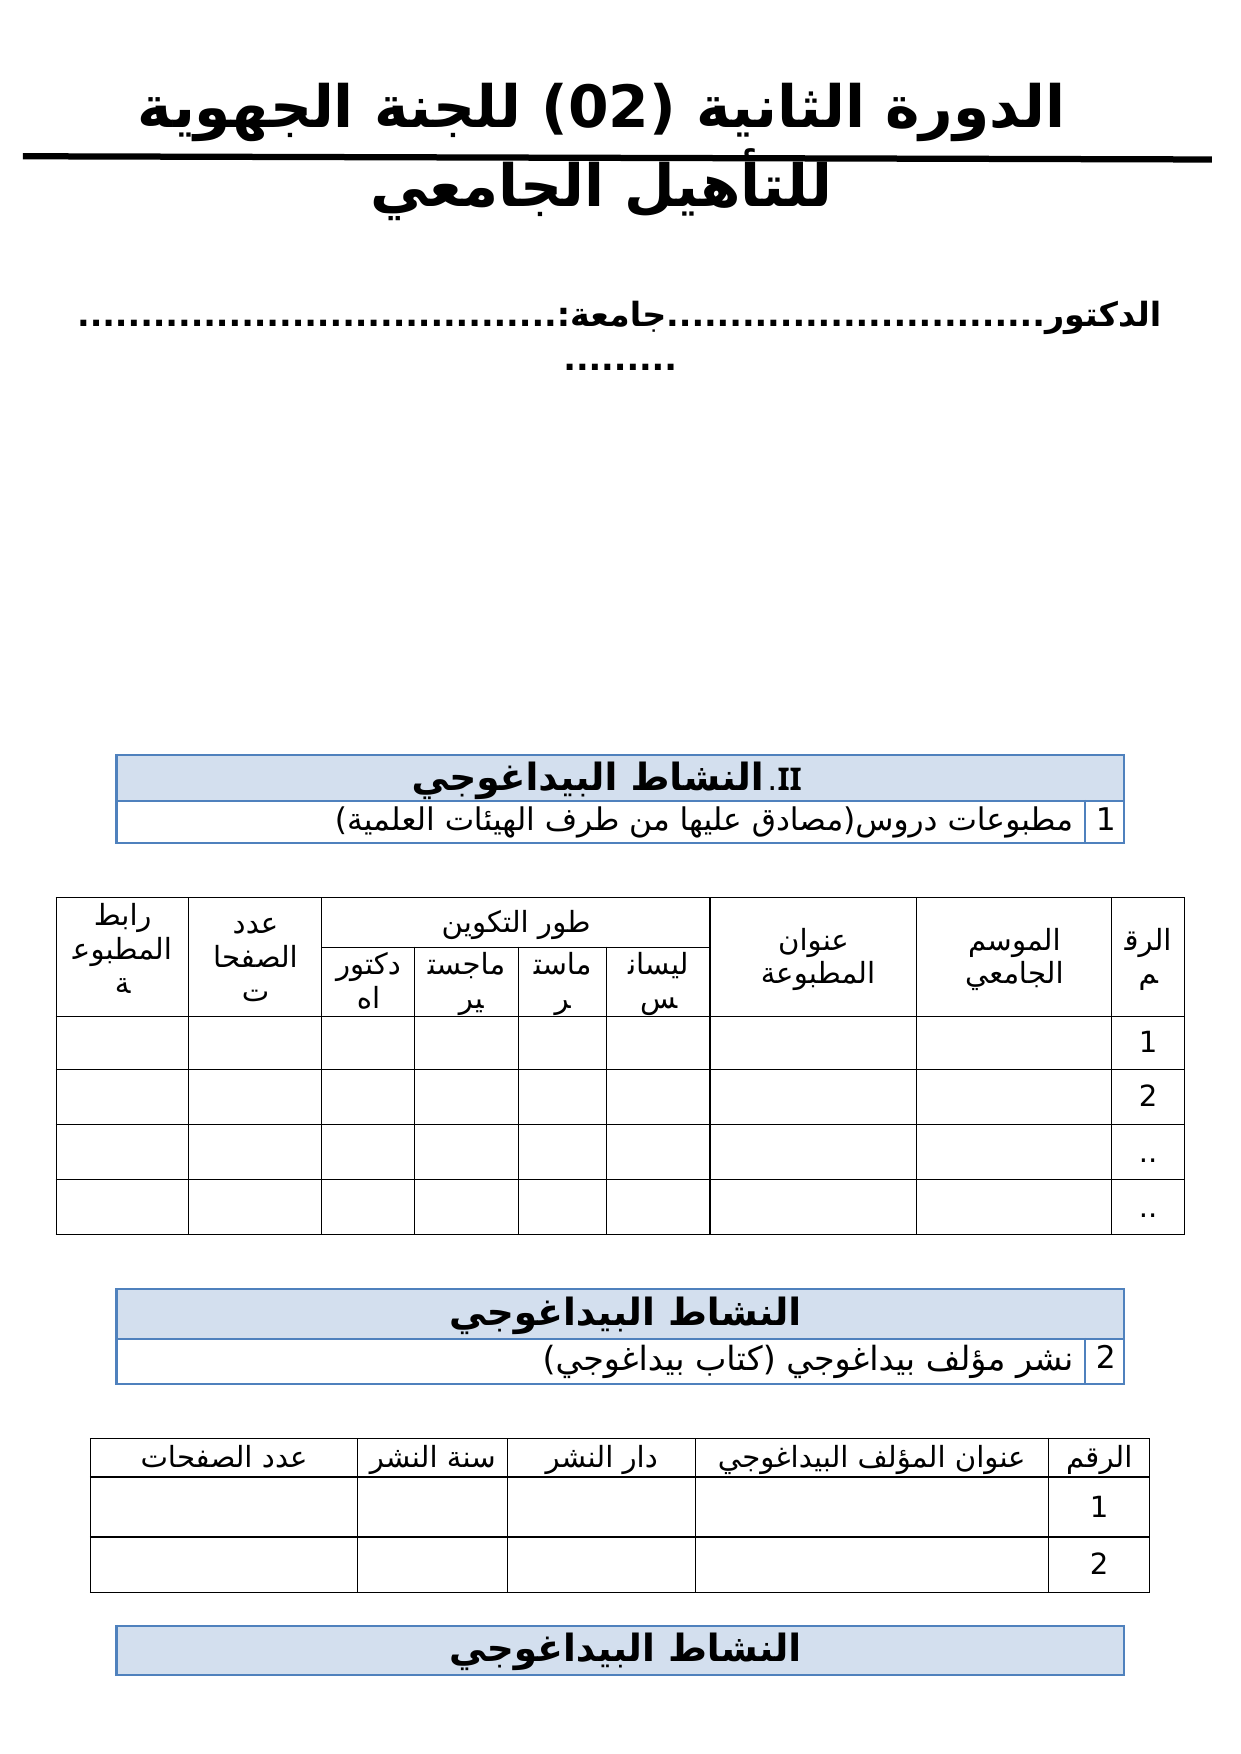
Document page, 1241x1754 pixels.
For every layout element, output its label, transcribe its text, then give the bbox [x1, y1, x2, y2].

table_cell [322, 1017, 414, 1068]
table_cell [322, 1180, 414, 1234]
table_cell [415, 1180, 518, 1234]
table_cell نشر مؤلف بيداغوجي (كتاب بيداغوجي) [118, 1340, 1084, 1383]
table_header سنة النشر [358, 1439, 507, 1476]
table_cell [91, 1538, 357, 1592]
table_cell [322, 1125, 414, 1179]
table_cell 1 [1086, 802, 1123, 842]
table_cell [508, 1478, 695, 1536]
table_cell [358, 1478, 507, 1536]
table_header عنوان المؤلف البيداغوجي [696, 1439, 1048, 1476]
table_cell [607, 1125, 709, 1179]
table_cell 2 [1049, 1538, 1149, 1592]
table_header عدد الصفحات [91, 1439, 357, 1476]
table_cell [696, 1478, 1048, 1536]
table_cell [189, 1070, 321, 1124]
table_cell [711, 1070, 916, 1124]
table_header دار النشر [508, 1439, 695, 1476]
table_cell [519, 1180, 606, 1234]
table_cell [607, 1070, 709, 1124]
table_header عدد الصفحات [189, 898, 321, 1016]
table_cell [189, 1125, 321, 1179]
table_cell [322, 1070, 414, 1124]
table_cell .. [1112, 1125, 1184, 1179]
table_cell [519, 1017, 606, 1068]
table_cell [711, 1017, 916, 1068]
table_cell [711, 1180, 916, 1234]
table_cell 2 [1086, 1340, 1123, 1383]
table_cell 2 [1112, 1070, 1184, 1124]
table_cell [415, 1125, 518, 1179]
table_header النشاط البيداغوجي [118, 756, 1123, 800]
table_header النشاط البيداغوجي [118, 1627, 1123, 1674]
table_cell [57, 1070, 188, 1124]
table_cell [508, 1538, 695, 1592]
table_header رابط المطبوعة [57, 898, 188, 1016]
table_cell [607, 1017, 709, 1068]
table_cell ليسانس [607, 948, 709, 1016]
table_cell [711, 1125, 916, 1179]
table_cell 1 [1112, 1017, 1184, 1068]
table_cell [415, 1017, 518, 1068]
table_cell [358, 1538, 507, 1592]
table_cell [519, 1125, 606, 1179]
table_cell [57, 1125, 188, 1179]
table_header طور التكوين [322, 898, 709, 947]
table_cell [917, 1125, 1111, 1179]
table_cell [57, 1017, 188, 1068]
table_cell [91, 1478, 357, 1536]
table_cell .. [1112, 1180, 1184, 1234]
table_header النشاط البيداغوجي [118, 1290, 1123, 1338]
table_header عنوان المطبوعة [711, 898, 916, 1016]
table_cell [917, 1017, 1111, 1068]
table_cell دكتوراه [322, 948, 414, 1016]
table_cell [519, 1070, 606, 1124]
table_cell [917, 1180, 1111, 1234]
table_header الرقم [1049, 1439, 1149, 1476]
table_cell ماجستير [415, 948, 518, 1016]
table_cell [415, 1070, 518, 1124]
table_cell [189, 1180, 321, 1234]
table_header الموسم الجامعي [917, 898, 1111, 1016]
table_cell 1 [1049, 1478, 1149, 1536]
table_cell ماستر [519, 948, 606, 1016]
table_header الرقم [1112, 898, 1184, 1016]
table_cell [189, 1017, 321, 1068]
table_cell [696, 1538, 1048, 1592]
table_cell [917, 1070, 1111, 1124]
table_cell [57, 1180, 188, 1234]
table_cell [607, 1180, 709, 1234]
table_cell مطبوعات دروس(مصادق عليها من طرف الهيئات العلمية) [118, 802, 1084, 842]
